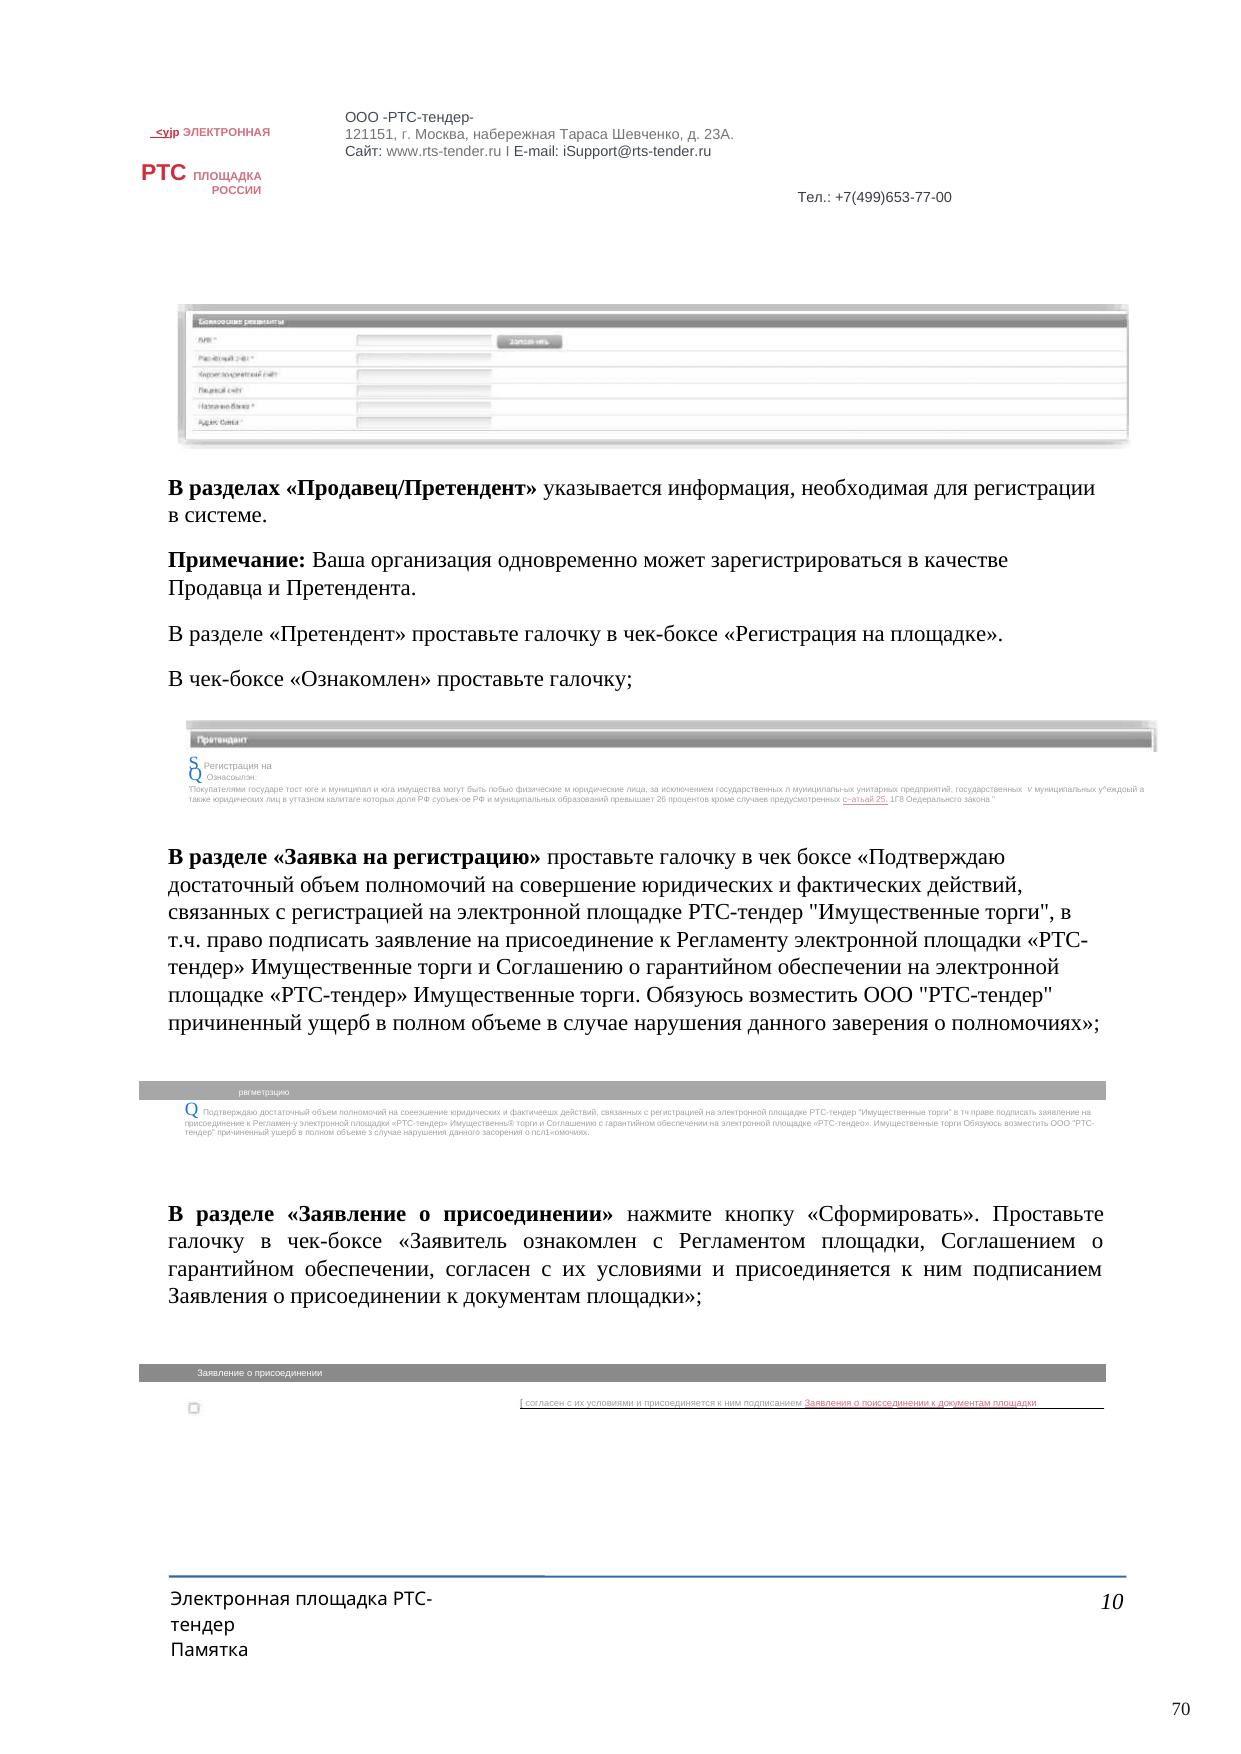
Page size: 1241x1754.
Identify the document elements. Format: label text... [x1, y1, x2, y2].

picture [185, 720, 1158, 752]
text Примечание: Ваша организация одновременно может зарегистрироваться в качестве Продавца и Претендента. [168, 546, 1104, 600]
picture [187, 1399, 204, 1418]
text Q Подтверждаю достаточный объем полномочий на соееэшение юридических и фактичеешх действий, связанных с регистрацией на электронной площадке РТС-тендер "Имущественные торги" в тч праве подписать заявление на присоединение к Регламен-у электронной площадки «РТС-тендер» Имущественнь® торги и Соглашению с гарантийном обеспечении на электронной площадке «РТС-тендео». Имущественные торги Обязуюсь возместить ООО "РТС-тендер" причиненный ушерб в полном объеме з случае нарушения данного засорения о псл1«омочиях. [184, 1100, 1104, 1137]
text рвгметрзцию [141, 1083, 1104, 1099]
text PTC ПЛОЩАДКА [141, 164, 1104, 184]
text В разделе «Заявление о присоединении» нажмите кнопку «Сформировать». Проставьте галочку в чек-боксе «Заявитель ознакомлен с Регламентом площадки, Соглашением о гарантийном обеспечении, согласен с их условиями и присоединяется к ним подписанием Заявления о присоединении к документам площадки»; [168, 1200, 1104, 1309]
text РОССИИ [141, 184, 1104, 197]
text В разделе «Претендент» проставьте галочку в чек-боксе «Регистрация на площадке». [168, 620, 1104, 646]
text Заявление о присоединении [141, 1366, 1104, 1380]
text В разделе «Заявка на регистрацию» проставьте галочку в чек боксе «Подтверждаю достаточный объем полномочий на совершение юридических и фактических действий, связанных с регистрацией на электронной площадке РТС-тендер "Имущественные торги", в т.ч. право подписать заявление на присоединение к Регламенту электронной площадки «РТС-тендер» Имущественные торги и Соглашению о гарантийном обеспечении на электронной площадке «РТС-тендер» Имущественные торги. Обязуюсь возместить ООО "РТС-тендер" причиненный ущерб в полном объеме в случае нарушения данного заверения о полномочиях»; [168, 843, 1104, 1035]
text В чек-боксе «Ознакомлен» проставьте галочку; [141, 665, 1104, 691]
picture [177, 304, 1133, 449]
text В разделах «Продавец/Претендент» указывается информация, необходимая для регистрации в системе. [168, 474, 1104, 527]
